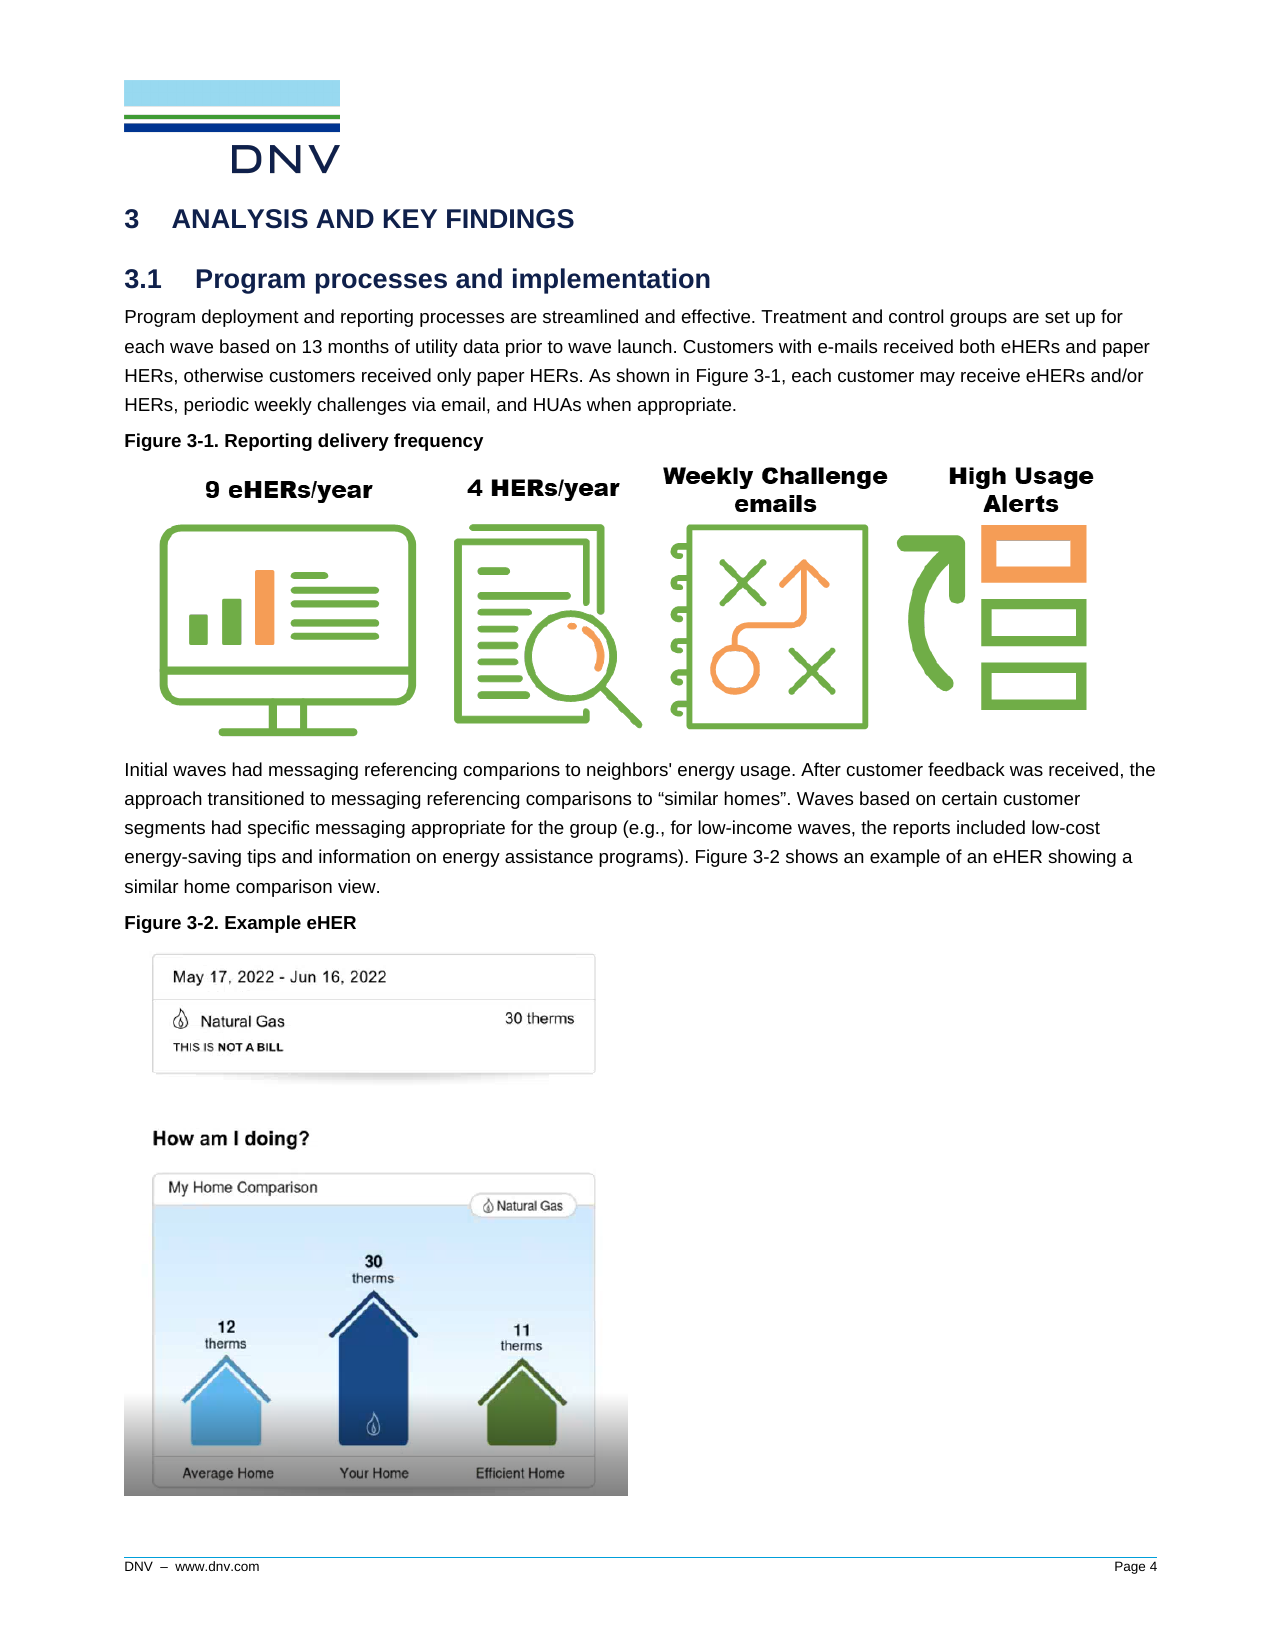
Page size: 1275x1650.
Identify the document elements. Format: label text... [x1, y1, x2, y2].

subtitle ANALYSIS AND KEY FINDINGS [124, 203, 1157, 234]
text Initial waves had messaging referencing comparions to neighbors' energy usage. After customer feedback was received, the approach transitioned to messaging referencing comparisons to “similar homes”. Waves based on certain customer segments had specific messaging appropriate for the group (e.g., for low-income waves, the reports included low-cost energy-saving tips and information on energy assistance programs). Figure 3-2 shows an example of an eHER showing a similar home comparison view. [124, 751, 1157, 897]
text Figure 3-2. Example eHER [124, 912, 1157, 933]
picture [124, 80, 367, 201]
subtitle Program processes and implementation [124, 263, 1157, 294]
text Figure 3-1. Reporting delivery frequency [124, 430, 1157, 452]
picture [124, 455, 1148, 737]
picture [124, 937, 628, 1496]
text Program deployment and reporting processes are streamlined and effective. Treatment and control groups are set up for each wave based on 13 months of utility data prior to wave launch. Customers with e-mails received both eHERs and paper HERs, otherwise customers received only paper HERs. As shown in Figure 3-1, each customer may receive eHERs and/or HERs, periodic weekly challenges via email, and HUAs when appropriate. [124, 299, 1157, 415]
